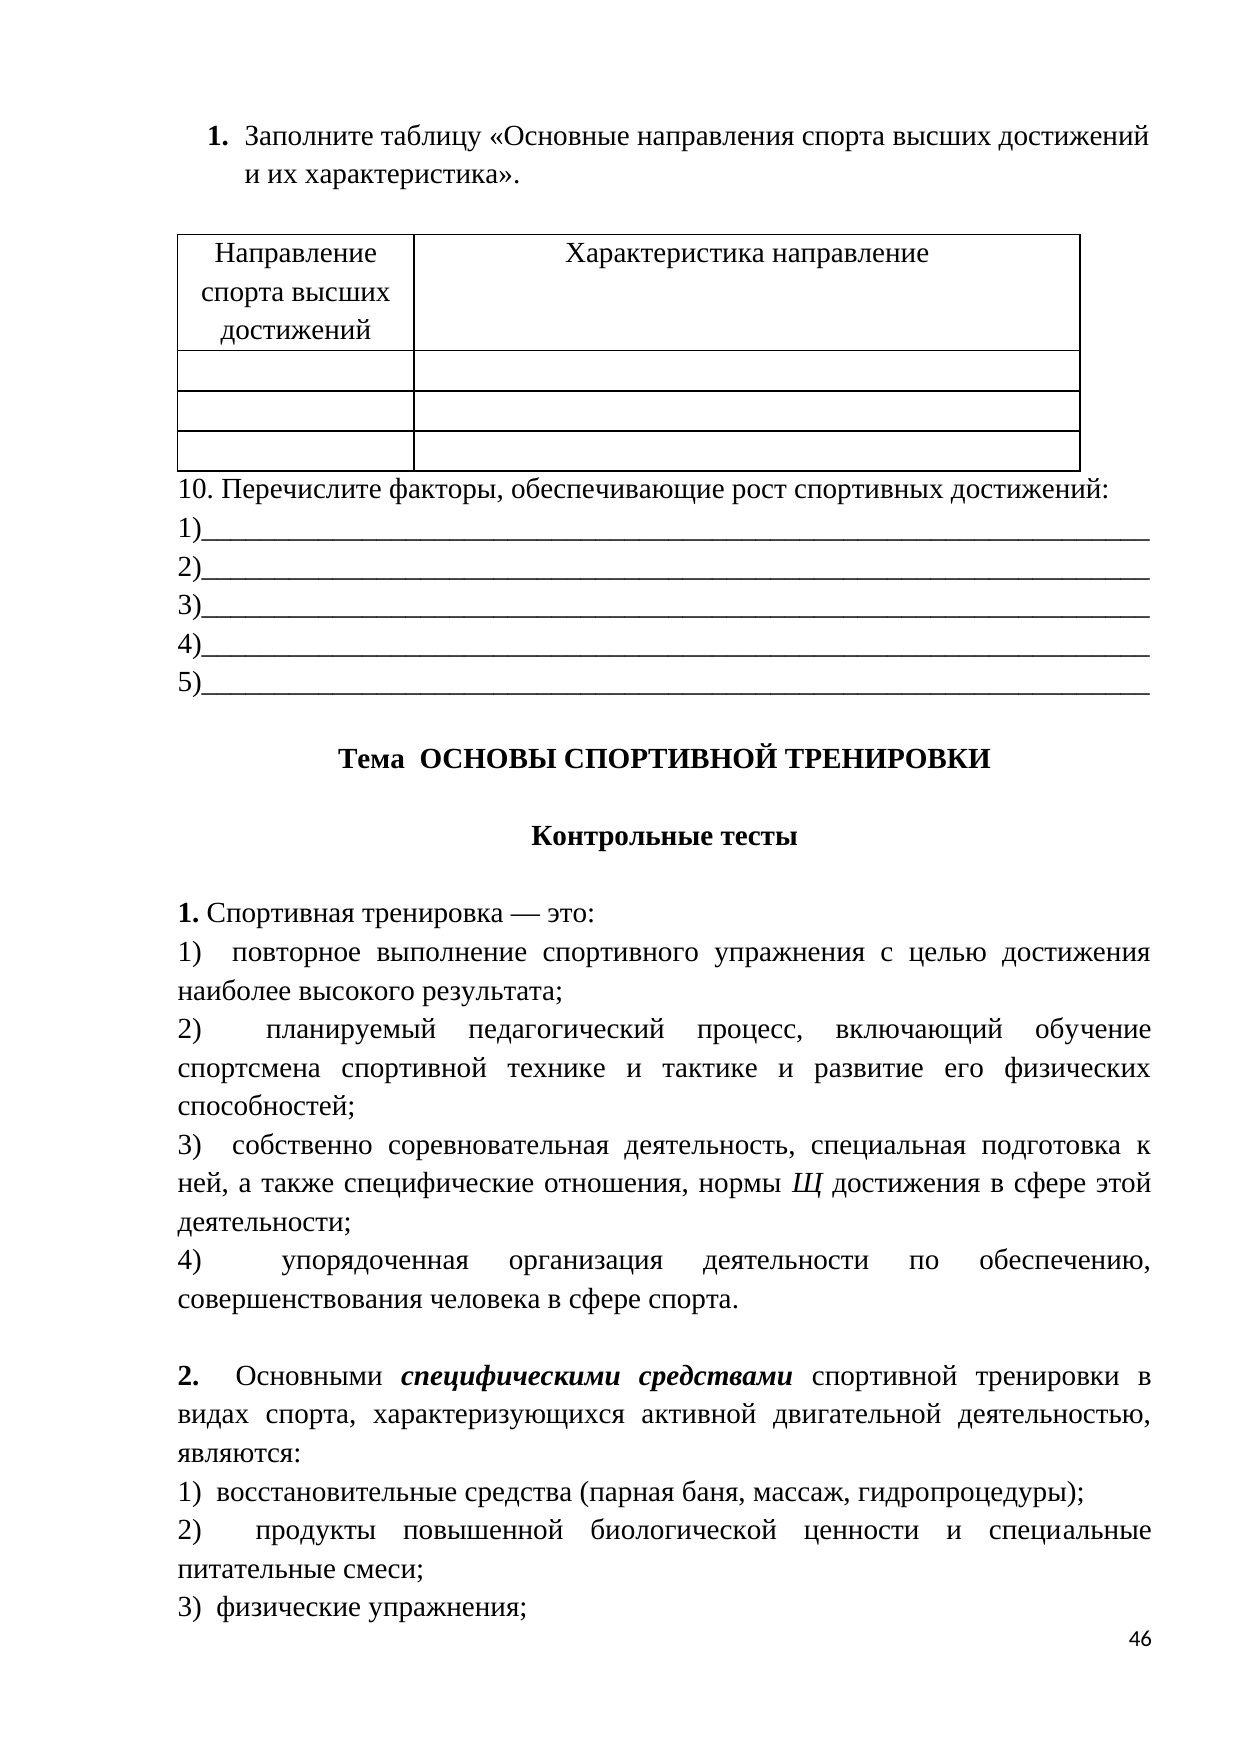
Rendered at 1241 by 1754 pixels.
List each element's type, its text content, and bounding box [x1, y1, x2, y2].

text 2) планируемый педагогический процесс, включающий обучение спортсмена спортивной технике и тактике и развитие его физических способностей; [177, 1011, 1152, 1122]
text Контрольные тесты [177, 818, 1152, 852]
text 1)_________________________________________________________________ [177, 510, 1152, 544]
text Тема ОСНОВЫ СПОРТИВНОЙ ТРЕНИРОВКИ [177, 741, 1152, 775]
text 3) физические упражнения; [177, 1589, 1152, 1623]
text 4) упорядоченная организация деятельности по обеспечению, совершенствования человека в сфере спорта. [177, 1242, 1152, 1314]
text 3)_________________________________________________________________ [177, 587, 1152, 621]
text 3) собственно соревновательная деятельность, специальная подготовка к ней, а также специфические отношения, нормы Щ достижения в сфере этой деятельности; [177, 1127, 1152, 1237]
table_cell [178, 432, 413, 470]
text 10. Перечислите факторы, обеспечивающие рост спортивных достижений: [177, 472, 1152, 505]
text 2. Основными специфическими средствами спортивной тренировки в видах спорта, характеризующихся активной двигательной деятельностью, являются: [177, 1358, 1152, 1469]
table_cell [415, 351, 1079, 390]
table_cell [415, 432, 1079, 470]
text 1) восстановительные средства (парная баня, массаж, гидропроцедуры); [177, 1474, 1152, 1507]
text 4)_________________________________________________________________ [177, 626, 1152, 659]
list Заполните таблицу «Основные направления спорта высших достижений и их характеристика». [207, 118, 1152, 190]
table_header Характеристика направление [415, 235, 1079, 350]
table_cell [178, 351, 413, 390]
text 5)_________________________________________________________________ [177, 664, 1152, 698]
table_cell [178, 392, 413, 430]
text 1. Спортивная тренировка — это: [177, 896, 1152, 929]
text 2)_________________________________________________________________ [177, 549, 1152, 582]
table_header Направление спорта высших достижений [178, 235, 413, 350]
text 1) повторное выполнение спортивного упражнения с целью достижения наиболее высокого результата; [177, 934, 1152, 1006]
table_cell [415, 392, 1079, 430]
text 2) продукты повышенной биологической ценности и специальные питательные смеси; [177, 1512, 1152, 1584]
